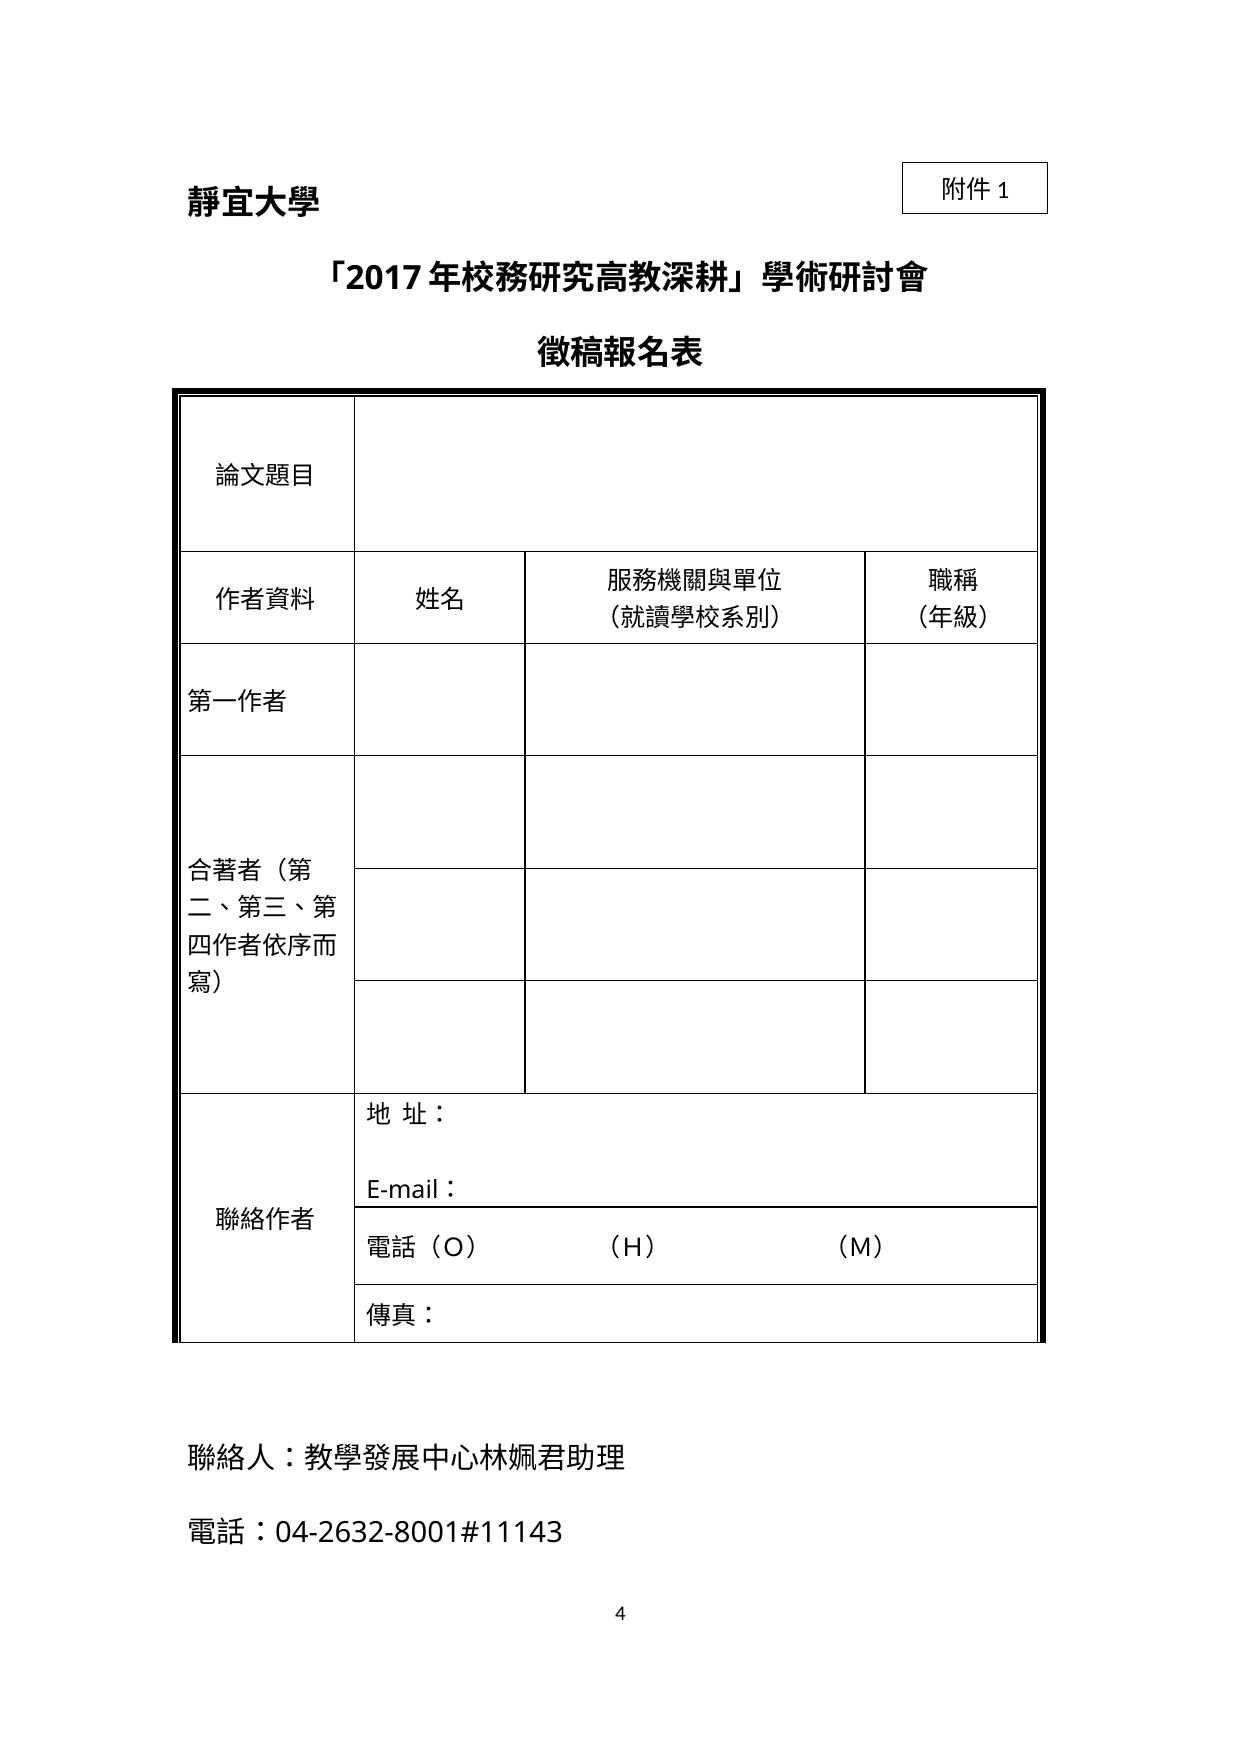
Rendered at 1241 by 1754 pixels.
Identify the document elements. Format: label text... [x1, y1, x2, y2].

table_cell [526, 981, 864, 1093]
table_header [355, 397, 1037, 551]
text 聯絡人：教學發展中心林姵君助理 [187, 1418, 1053, 1493]
table_cell 姓名 [355, 552, 524, 643]
table_cell 職稱 （年級） [866, 552, 1037, 643]
table_cell [866, 981, 1037, 1093]
table_cell 電話（Ｏ） [355, 1208, 584, 1284]
text 徵稿報名表 [187, 312, 1053, 387]
text 電話：04-2632-8001#11143 [187, 1493, 1053, 1568]
table_cell [526, 644, 864, 755]
table_cell [526, 756, 864, 868]
table_cell 服務機關與單位 （就讀學校系別） [526, 552, 864, 643]
table_cell [355, 644, 524, 755]
table_cell [355, 756, 524, 868]
table_cell 傳真： [355, 1285, 1037, 1342]
table_cell 作者資料 [181, 552, 354, 643]
table_cell [355, 981, 524, 1093]
table_cell [526, 869, 864, 980]
table_cell [866, 644, 1037, 755]
table_cell 第一作者 [181, 644, 354, 755]
text 「2017年校務研究高教深耕」學術研討會 [187, 237, 1053, 312]
table_cell 地 址： E-mail： [355, 1094, 1037, 1206]
table_header 論文題目 [181, 397, 354, 551]
table_cell 聯絡作者 [181, 1094, 354, 1342]
table_cell [355, 869, 524, 980]
table_cell （Ｍ） [813, 1208, 1037, 1284]
table_cell 合著者（第二、第三、第四作者依序而寫） [181, 756, 354, 1093]
table_cell [866, 869, 1037, 980]
table_cell [866, 756, 1037, 868]
table_cell （Ｈ） [584, 1208, 812, 1284]
